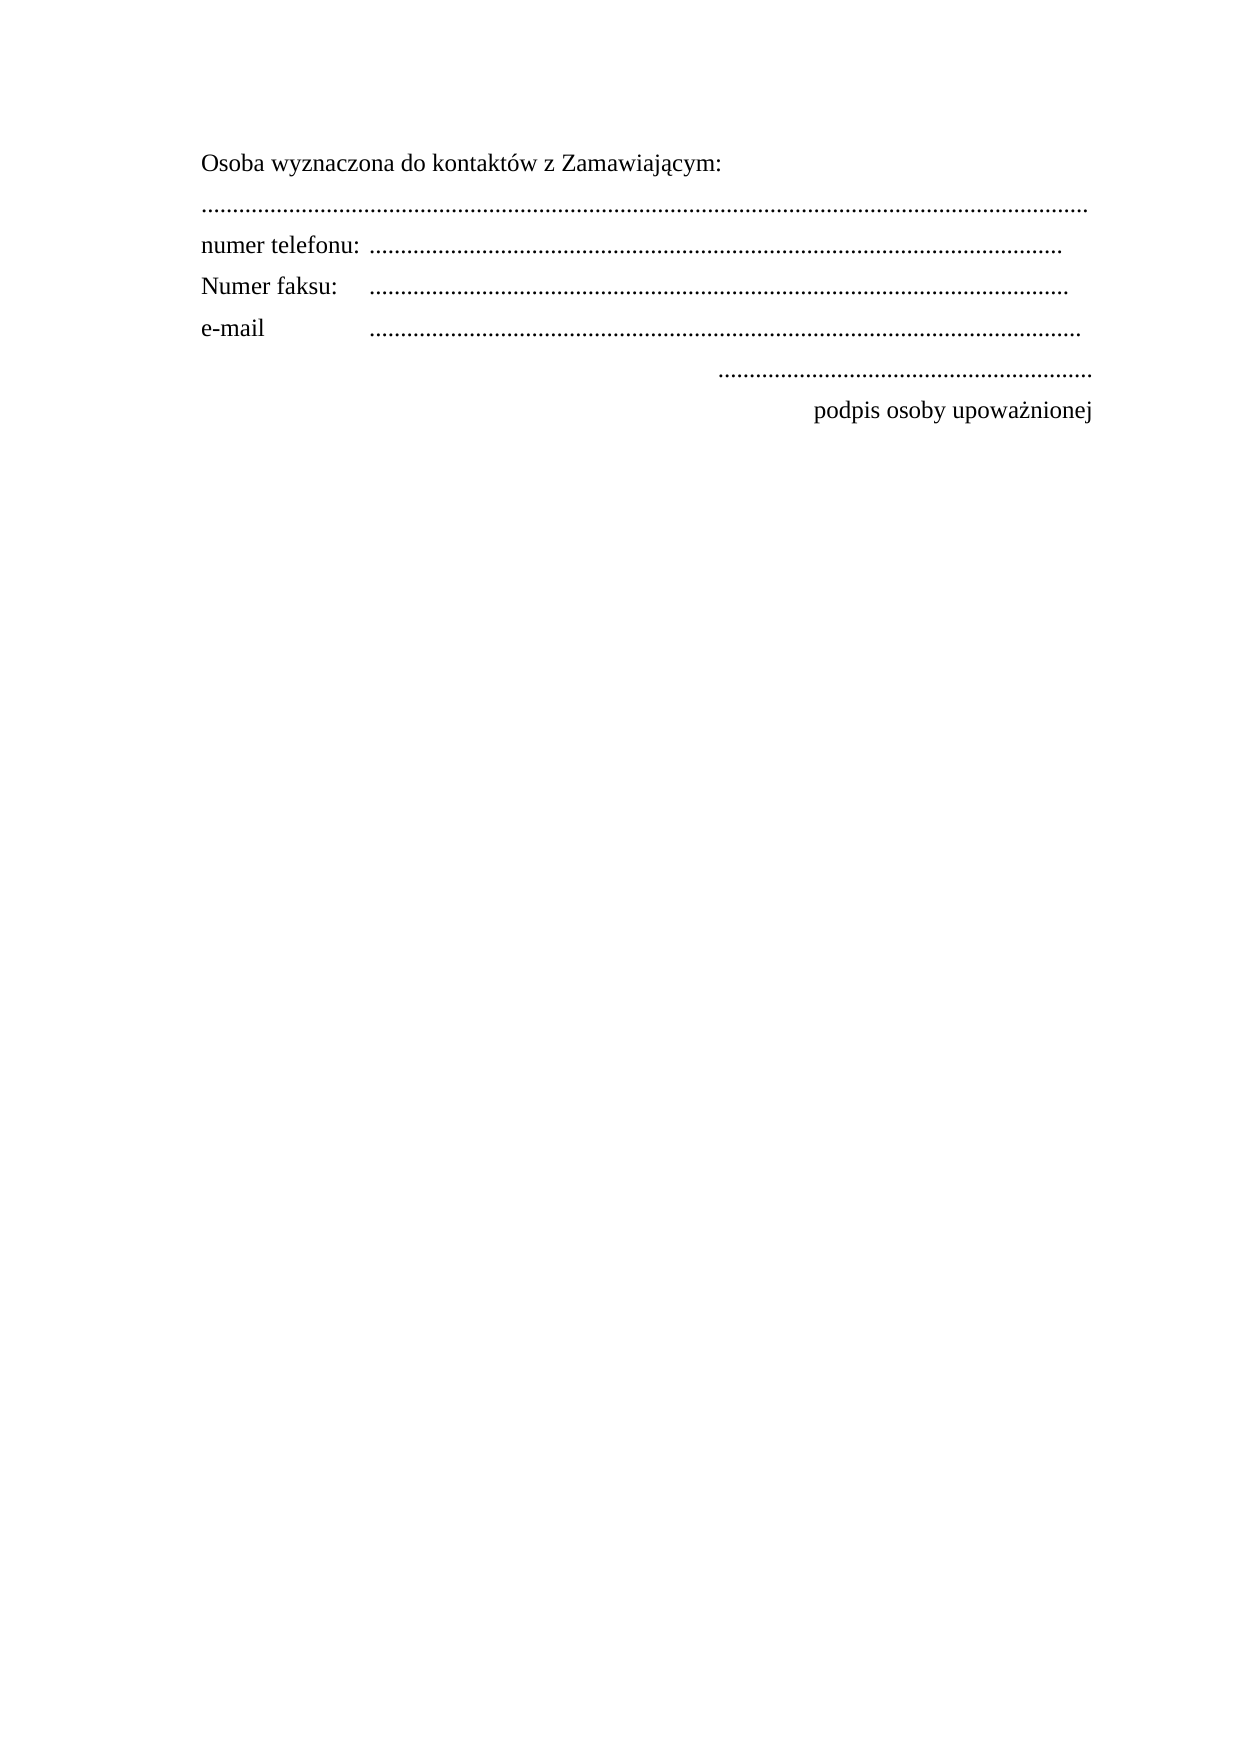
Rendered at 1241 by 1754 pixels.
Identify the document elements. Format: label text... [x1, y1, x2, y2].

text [177, 189, 1093, 218]
text e-mail .................................................................................................................. [177, 313, 1093, 341]
text Numer faksu: ................................................................................................................ [177, 271, 1093, 300]
text Osoba wyznaczona do kontaktów z Zamawiającym: [177, 148, 1093, 176]
text podpis osoby upoważnionej [177, 395, 1093, 424]
text ............................................................ [177, 354, 1093, 383]
text numer telefonu: ............................................................................................................... [177, 230, 1093, 259]
